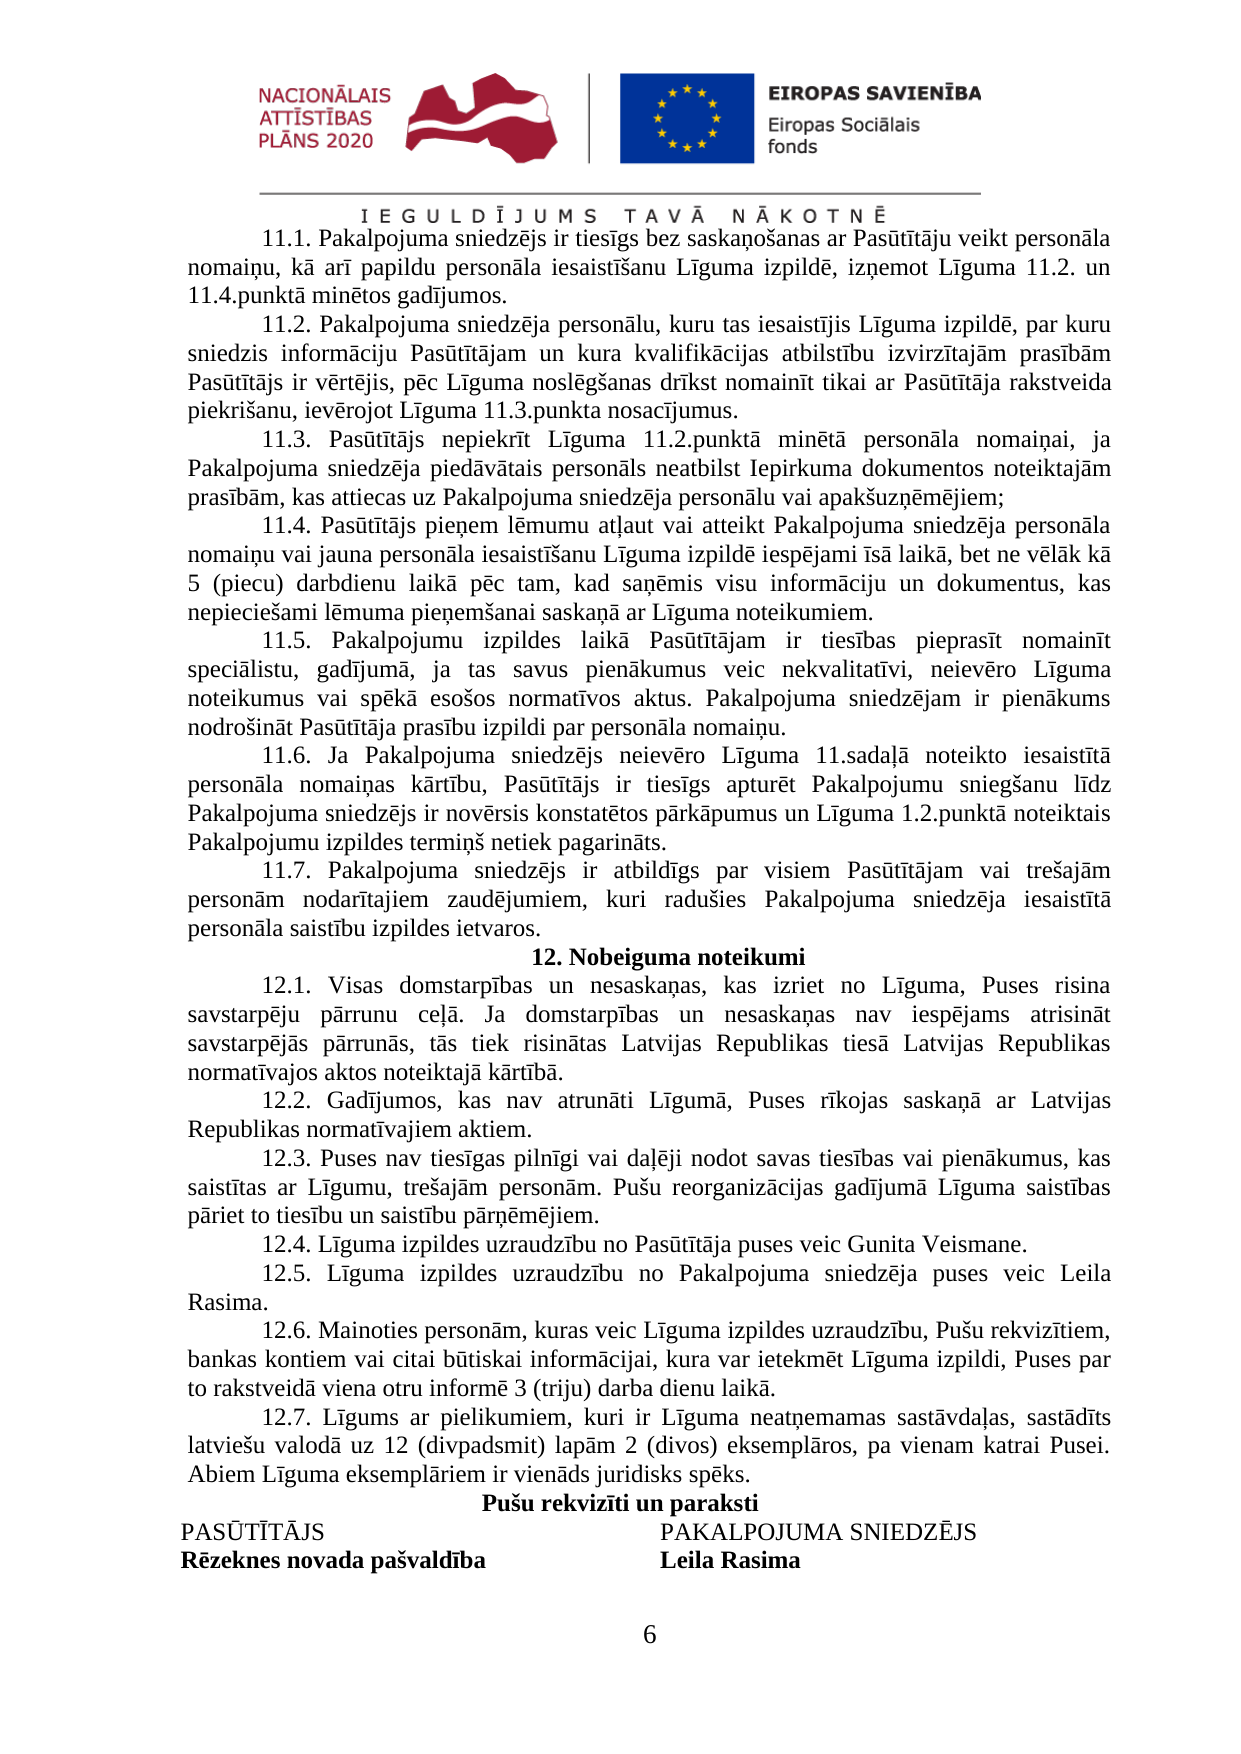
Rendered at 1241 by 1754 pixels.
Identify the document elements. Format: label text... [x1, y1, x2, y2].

picture [259, 73, 981, 223]
text 11.3. Pasūtītājs nepiekrīt Līguma 11.2.punktā minētā personāla nomaiņai, ja Pakalpojuma sniedzēja piedāvātais personāls neatbilst Iepirkuma dokumentos noteiktajām prasībām, kas attiecas uz Pakalpojuma sniedzēja personālu vai apakšuzņēmējiem; [187, 424, 1112, 510]
text 11.1. Pakalpojuma sniedzējs ir tiesīgs bez saskaņošanas ar Pasūtītāju veikt personāla nomaiņu, kā arī papildu personāla iesaistīšanu Līguma izpildē, izņemot Līguma 11.2. un 11.4.punktā minētos gadījumos. [187, 223, 1112, 309]
text 12.6. Mainoties personām, kuras veic Līguma izpildes uzraudzību, Pušu rekvizītiem, bankas kontiem vai citai būtiskai informācijai, kura var ietekmēt Līguma izpildi, Puses par to rakstveidā viena otru informē 3 (triju) darba dienu laikā. [187, 1315, 1112, 1402]
text 12.3. Puses nav tiesīgas pilnīgi vai daļēji nodot savas tiesības vai pienākumus, kas saistītas ar Līgumu, trešajām personām. Pušu reorganizācijas gadījumā Līguma saistības pāriet to tiesību un saistību pārņēmējiem. [187, 1143, 1112, 1229]
text 11.2. Pakalpojuma sniedzēja personālu, kuru tas iesaistījis Līguma izpildē, par kuru sniedzis informāciju Pasūtītājam un kura kvalifikācijas atbilstību izvirzītajām prasībām Pasūtītājs ir vērtējis, pēc Līguma noslēgšanas drīkst nomainīt tikai ar Pasūtītāja rakstveida piekrišanu, ievērojot Līguma 11.3.punkta nosacījumus. [187, 309, 1112, 424]
text 11.5. Pakalpojumu izpildes laikā Pasūtītājam ir tiesības pieprasīt nomainīt speciālistu, gadījumā, ja tas savus pienākumus veic nekvalitatīvi, neievēro Līguma noteikumus vai spēkā esošos normatīvos aktus. Pakalpojuma sniedzējam ir pienākums nodrošināt Pasūtītāja prasību izpildi par personāla nomaiņu. [187, 625, 1112, 740]
table_cell Rēzeknes novada pašvaldība [169, 1545, 649, 1574]
table_header PASŪTĪTĀJS [169, 1517, 649, 1545]
text 11.7. Pakalpojuma sniedzējs ir atbildīgs par visiem Pasūtītājam vai trešajām personām nodarītajiem zaudējumiem, kuri radušies Pakalpojuma sniedzēja iesaistītā personāla saistību izpildes ietvaros. [187, 855, 1112, 942]
text 11.6. Ja Pakalpojuma sniedzējs neievēro Līguma 11.sadaļā noteikto iesaistītā personāla nomaiņas kārtību, Pasūtītājs ir tiesīgs apturēt Pakalpojumu sniegšanu līdz Pakalpojuma sniedzējs ir novērsis konstatētos pārkāpumus un Līguma 1.2.punktā noteiktais Pakalpojumu izpildes termiņš netiek pagarināts. [187, 740, 1112, 855]
text 12.1. Visas domstarpības un nesaskaņas, kas izriet no Līguma, Puses risina savstarpēju pārrunu ceļā. Ja domstarpības un nesaskaņas nav iespējams atrisināt savstarpējās pārrunās, tās tiek risinātas Latvijas Republikas tiesā Latvijas Republikas normatīvajos aktos noteiktajā kārtībā. [187, 970, 1112, 1085]
text 12.5. Līguma izpildes uzraudzību no Pakalpojuma sniedzēja puses veic Leila Rasima. [187, 1258, 1112, 1315]
text 12.7. Līgums ar pielikumiem, kuri ir Līguma neatņemamas sastāvdaļas, sastādīts latviešu valodā uz 12 (divpadsmit) lapām 2 (divos) eksemplāros, pa vienam katrai Pusei. Abiem Līguma eksemplāriem ir vienāds juridisks spēks. [187, 1402, 1112, 1488]
text 12.4. Līguma izpildes uzraudzību no Pasūtītāja puses veic Gunita Veismane. [187, 1229, 1112, 1258]
table_header PAKALPOJUMA SNIEDZĒJS [649, 1517, 1136, 1545]
text 12.2. Gadījumos, kas nav atrunāti Līgumā, Puses rīkojas saskaņā ar Latvijas Republikas normatīvajiem aktiem. [187, 1085, 1112, 1143]
text Pušu rekvizīti un paraksti [187, 1488, 1053, 1517]
text 11.4. Pasūtītājs pieņem lēmumu atļaut vai atteikt Pakalpojuma sniedzēja personāla nomaiņu vai jauna personāla iesaistīšanu Līguma izpildē iespējami īsā laikā, bet ne vēlāk kā 5 (piecu) darbdienu laikā pēc tam, kad saņēmis visu informāciju un dokumentus, kas nepieciešami lēmuma pieņemšanai saskaņā ar Līguma noteikumiem. [187, 510, 1112, 625]
table_cell Leila Rasima [649, 1545, 1136, 1574]
text 12. Nobeiguma noteikumi [225, 942, 1112, 970]
